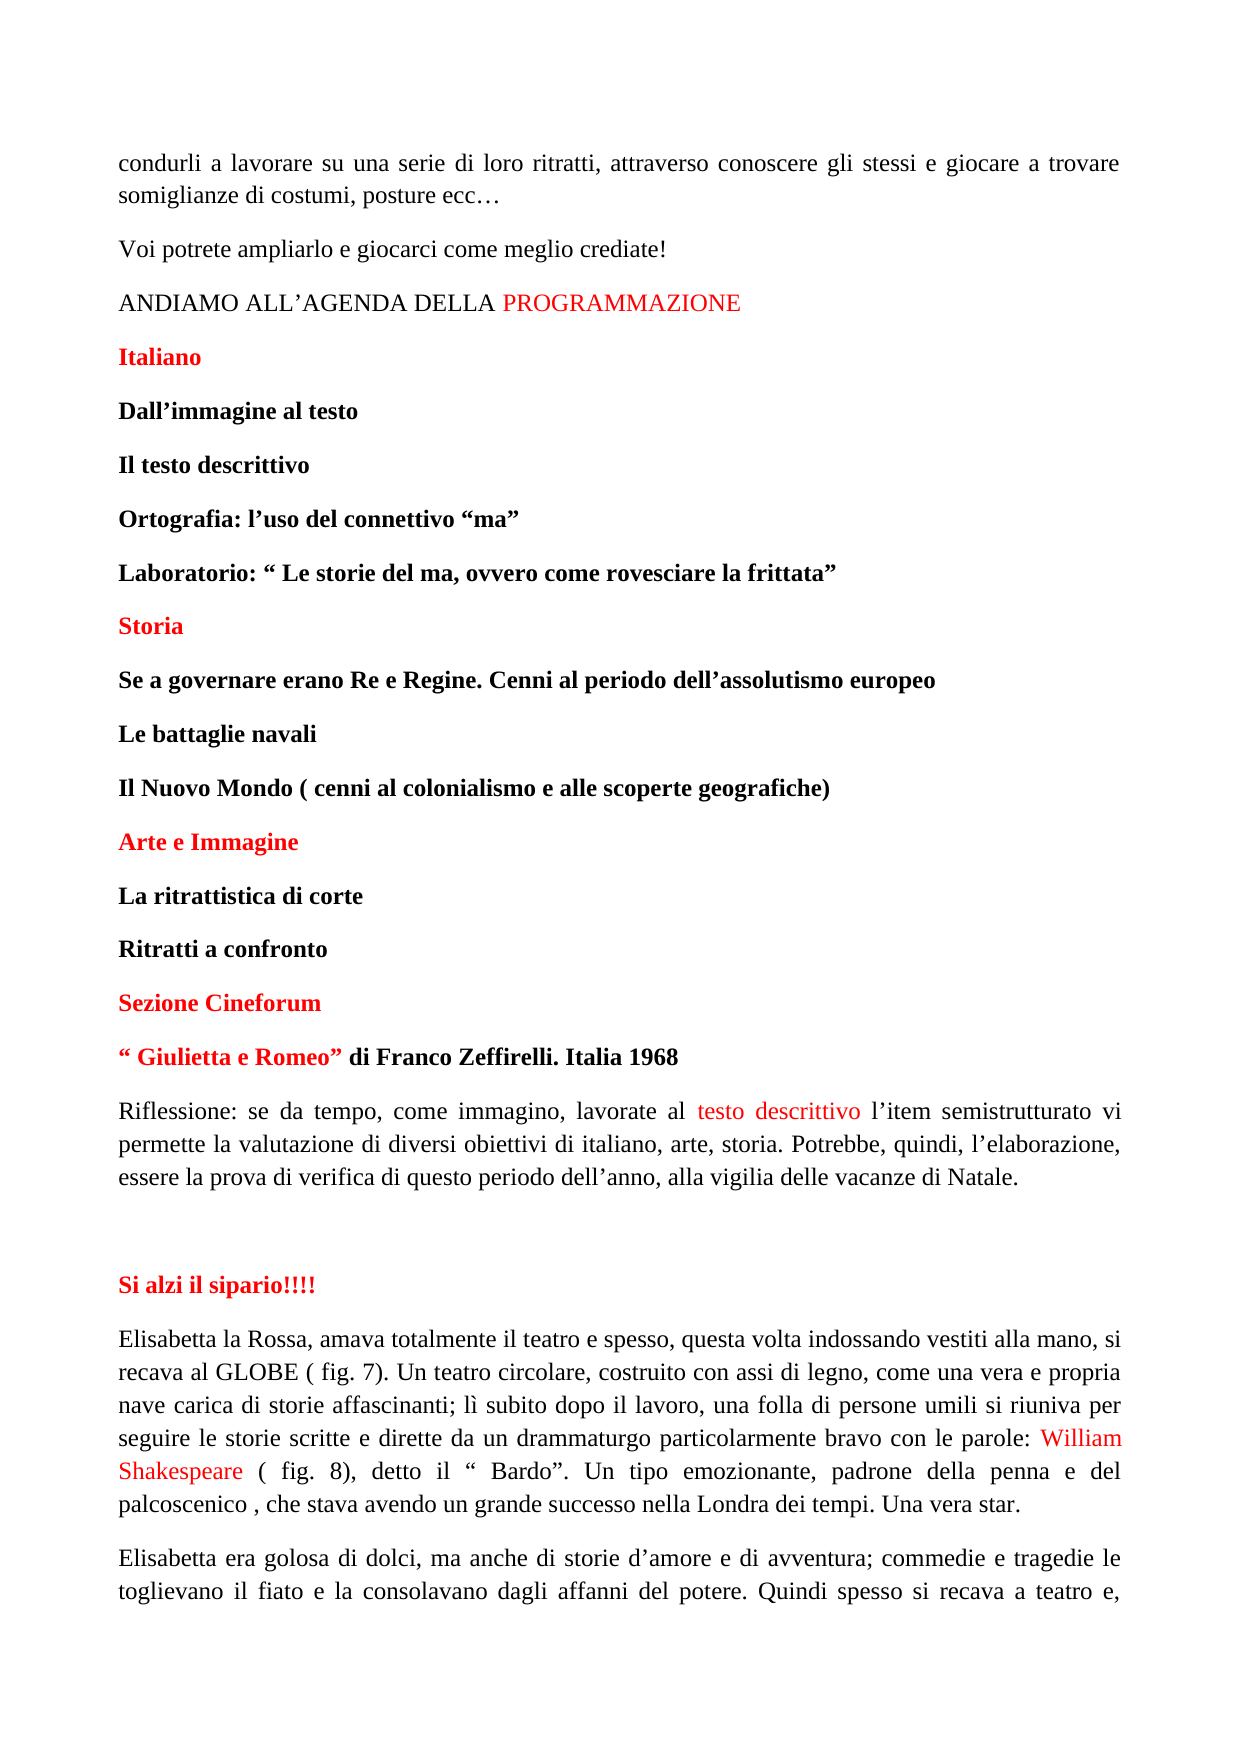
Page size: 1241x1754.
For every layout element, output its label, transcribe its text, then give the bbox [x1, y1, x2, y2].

text Laboratorio: “ Le storie del ma, ovvero come rovesciare la frittata” [118, 558, 1122, 586]
text ANDIAMO ALL’AGENDA DELLA PROGRAMMAZIONE [118, 288, 1122, 317]
text Si alzi il sipario!!!! [118, 1270, 1122, 1299]
text Storia [118, 611, 1122, 640]
text Sezione Cineforum [118, 988, 1122, 1017]
text Arte e Immagine [118, 827, 1122, 856]
text Italiano [118, 342, 1122, 371]
text Voi potrete ampliarlo e giocarci come meglio crediate! [118, 234, 1122, 263]
text Se a governare erano Re e Regine. Cenni al periodo dell’assolutismo europeo [118, 665, 1122, 694]
text Ritratti a confronto [118, 934, 1122, 963]
text Il testo descrittivo [118, 450, 1122, 479]
text Dall’immagine al testo [118, 396, 1122, 425]
text Le battaglie navali [118, 719, 1122, 748]
text Il Nuovo Mondo ( cenni al colonialismo e alle scoperte geografiche) [118, 773, 1122, 802]
text “ Giulietta e Romeo” di Franco Zeffirelli. Italia 1968 [118, 1042, 1122, 1071]
text Elisabetta la Rossa, amava totalmente il teatro e spesso, questa volta indossando vestiti alla mano, si recava al GLOBE ( fig. 7). Un teatro circolare, costruito con assi di legno, come una vera e propria nave carica di storie affascinanti; lì subito dopo il lavoro, una folla di persone umili si riuniva per seguire le storie scritte e dirette da un drammaturgo particolarmente bravo con le parole: William Shakespeare ( fig. 8), detto il “ Bardo”. Un tipo emozionante, padrone della penna e del palcoscenico , che stava avendo un grande successo nella Londra dei tempi. Una vera star. [118, 1324, 1122, 1518]
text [118, 1543, 1122, 1604]
text Riflessione: se da tempo, come immagino, lavorate al testo descrittivo l’item semistrutturato vi permette la valutazione di diversi obiettivi di italiano, arte, storia. Potrebbe, quindi, l’elaborazione, essere la prova di verifica di questo periodo dell’anno, alla vigilia delle vacanze di Natale. [118, 1096, 1122, 1191]
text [118, 148, 1122, 209]
text La ritrattistica di corte [118, 881, 1122, 909]
text Ortografia: l’uso del connettivo “ma” [118, 504, 1122, 532]
